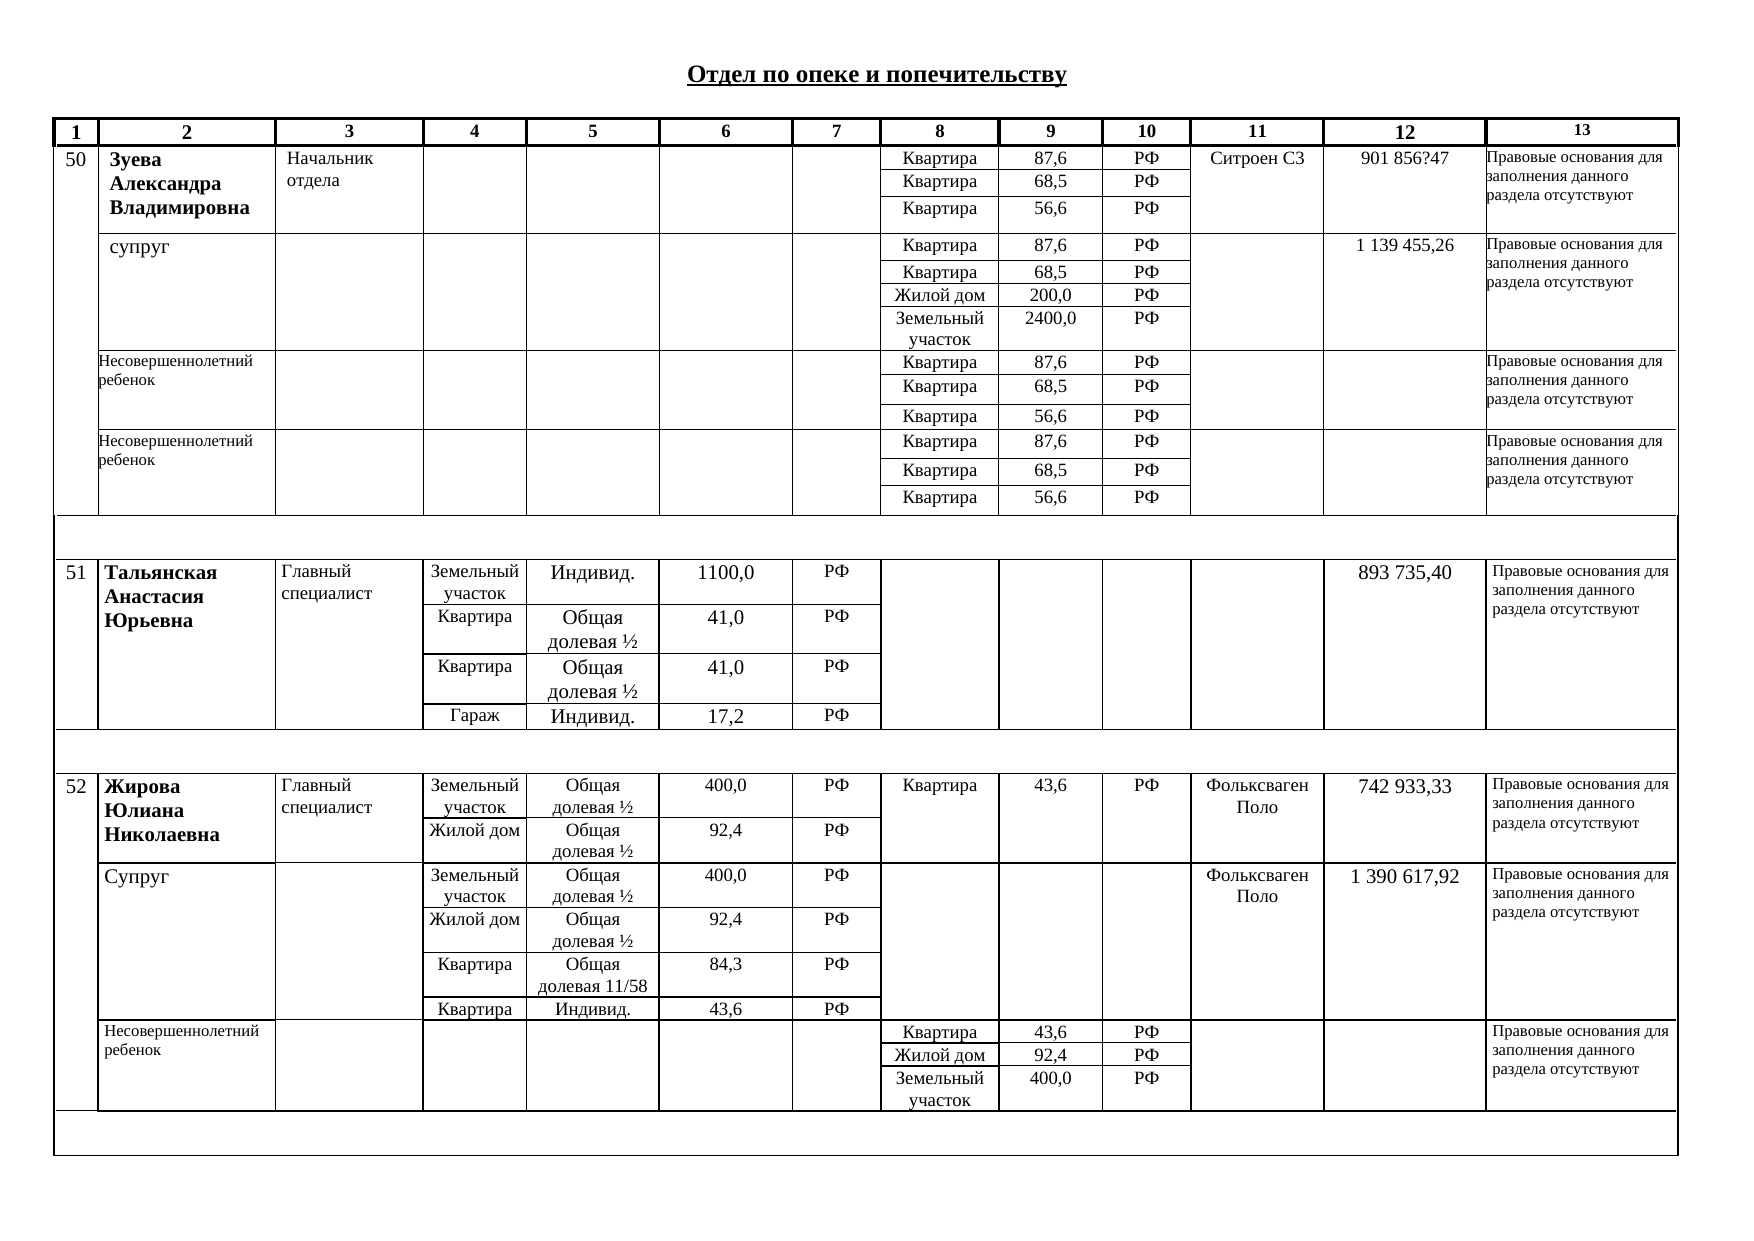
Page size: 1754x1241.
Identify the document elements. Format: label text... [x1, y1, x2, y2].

table_cell [276, 430, 423, 514]
table_cell Гараж [424, 705, 526, 728]
table_cell Ситроен С3 [1191, 147, 1323, 232]
table_cell 68,5 [999, 375, 1102, 404]
table_cell Квартира [881, 375, 998, 404]
table_header 6 [661, 120, 791, 144]
table_cell [424, 147, 526, 232]
table_cell [1192, 560, 1323, 728]
table_cell Квартира [881, 197, 998, 232]
table_cell Главный специалист [276, 774, 422, 862]
table_header 9 [1001, 120, 1101, 144]
table_cell Квартира [881, 351, 998, 374]
table_header 11 [1192, 120, 1322, 144]
table_cell РФ [1103, 405, 1190, 429]
table_cell Несовершеннолетний ребенок [99, 430, 275, 514]
table_cell Квартира [424, 655, 526, 703]
table_cell РФ [1103, 351, 1190, 374]
table_header 2 [100, 120, 274, 144]
table_cell РФ [793, 654, 880, 703]
table_cell 52 [55, 773, 97, 1110]
table_cell РФ [1103, 375, 1190, 404]
table_cell [527, 147, 659, 232]
table_cell Земельный участок [424, 864, 526, 907]
table_cell 1100,0 [660, 560, 792, 603]
table_cell Общая долевая ½ [527, 818, 658, 862]
table_cell Квартира [881, 234, 998, 260]
table_cell [660, 234, 792, 350]
table_cell [793, 147, 880, 232]
table_cell 92,4 [1000, 1043, 1102, 1065]
table_cell Общая долевая ½ [527, 774, 658, 817]
table_cell 87,6 [999, 430, 1102, 458]
table_cell 50 [54, 145, 98, 514]
table_cell [55, 729, 1677, 773]
table_cell Правовые основания для заполнения данного раздела отсутствуют [1487, 350, 1678, 429]
table_cell Квартира [881, 170, 998, 196]
table_cell [660, 430, 792, 514]
table_cell Правовые основания для заполнения данного раздела отсутствуют [1487, 144, 1678, 232]
table_cell [424, 430, 526, 514]
table_cell [276, 863, 422, 1019]
table_cell Правовые основания для заполнения данного раздела отсутствуют [1487, 559, 1677, 728]
table_cell РФ [1103, 486, 1190, 514]
table_cell Квартира [424, 605, 526, 653]
table_cell Квартира [424, 998, 526, 1019]
table_cell 87,6 [999, 147, 1102, 168]
table_cell Земельный участок [424, 560, 526, 603]
table_cell 56,6 [999, 197, 1102, 232]
table_cell 893 735,40 [1325, 560, 1485, 728]
table_cell [527, 430, 659, 514]
table_cell РФ [793, 908, 880, 951]
table_cell [424, 1021, 526, 1110]
table_cell 43,6 [660, 998, 792, 1019]
table_cell 901 856?47 [1324, 147, 1486, 232]
table_cell [1000, 560, 1102, 728]
table_cell РФ [1103, 774, 1190, 862]
table_cell 92,4 [660, 818, 792, 862]
table_cell [882, 560, 998, 728]
table_cell супруг [99, 234, 275, 350]
table_cell Фольксваген Поло [1192, 864, 1323, 1019]
table_header 3 [277, 120, 422, 144]
table_cell РФ [1103, 234, 1190, 260]
table_cell Несовершеннолетний ребенок [99, 351, 275, 429]
table_cell [276, 1020, 422, 1110]
table_cell [1191, 351, 1323, 429]
table_cell Зуева Александра Владимировна [99, 147, 275, 232]
table_cell 92,4 [660, 908, 792, 951]
table_cell Индивид. [527, 704, 658, 728]
table_cell Жилой дом [424, 908, 526, 951]
table_cell 400,0 [660, 774, 792, 817]
table_cell Квартира [881, 486, 998, 514]
table_cell РФ [1103, 284, 1190, 306]
table_header 10 [1104, 120, 1189, 144]
table_cell Несовершеннолетний ребенок [99, 1021, 275, 1110]
table_cell 200,0 [999, 284, 1102, 306]
table_cell Фольксваген Поло [1192, 774, 1323, 862]
table_cell [793, 1021, 880, 1110]
table_cell [276, 351, 423, 429]
table_cell [276, 234, 423, 350]
table_cell [793, 234, 880, 350]
table_cell 41,0 [660, 605, 792, 653]
table_cell Квартира [881, 147, 998, 168]
table_cell 68,5 [999, 170, 1102, 196]
table_cell [660, 1021, 792, 1110]
table_cell РФ [793, 560, 880, 603]
table_cell Правовые основания для заполнения данного раздела отсутствуют [1487, 773, 1677, 862]
table_cell [793, 351, 880, 429]
table_cell [660, 351, 792, 429]
table_cell 68,5 [999, 459, 1102, 485]
table_cell Тальянская Анастасия Юрьевна [99, 560, 275, 728]
table_cell [55, 1110, 1677, 1155]
table_cell Правовые основания для заполнения данного раздела отсутствуют [1487, 233, 1678, 350]
table_cell 43,6 [1000, 774, 1102, 862]
table_header 1 [56, 120, 97, 144]
table_cell Квартира [881, 261, 998, 283]
table_header 13 [1488, 120, 1677, 144]
table_cell [882, 864, 998, 1019]
table_cell [55, 515, 1677, 559]
table_cell 87,6 [999, 351, 1102, 374]
table_header 12 [1325, 120, 1484, 144]
table_cell [793, 430, 880, 514]
table_cell 2400,0 [999, 307, 1102, 350]
table_cell РФ [793, 774, 880, 817]
table_cell [1324, 430, 1486, 514]
table_cell Главный специалист [276, 560, 422, 728]
table_cell Квартира [881, 430, 998, 458]
table_cell Общая долевая ½ [527, 654, 658, 703]
table_cell 41,0 [660, 654, 792, 703]
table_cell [1487, 1019, 1677, 1110]
table_cell 84,3 [660, 953, 792, 996]
table_cell [527, 234, 659, 350]
table_cell РФ [1103, 1021, 1190, 1042]
table_cell РФ [793, 605, 880, 653]
table_cell РФ [793, 953, 880, 996]
table_cell Земельный участок [881, 307, 998, 350]
table_cell Земельный участок [882, 1067, 998, 1110]
table_cell Жилой дом [424, 819, 526, 862]
table_cell РФ [1103, 430, 1190, 458]
table_cell 400,0 [660, 864, 792, 907]
table_cell 56,6 [999, 405, 1102, 429]
table_cell 1 139 455,26 [1324, 234, 1486, 350]
table_cell [1191, 430, 1323, 514]
table_cell 56,6 [999, 486, 1102, 514]
table_header 4 [425, 120, 525, 144]
table_cell РФ [1103, 261, 1190, 283]
table_cell Квартира [424, 953, 526, 996]
table_cell Общая долевая ½ [527, 864, 658, 907]
table_cell Жилой дом [882, 1044, 998, 1065]
table_cell 68,5 [999, 261, 1102, 283]
table_cell РФ [1103, 1066, 1190, 1110]
table_cell РФ [1103, 170, 1190, 196]
table_cell Квартира [881, 405, 998, 429]
table_cell Квартира [881, 459, 998, 485]
table_cell [1103, 864, 1190, 1019]
table_cell Индивид. [527, 998, 658, 1019]
table_cell 43,6 [1000, 1021, 1102, 1042]
table_cell [660, 147, 792, 232]
table_cell [424, 234, 526, 350]
table_cell РФ [793, 704, 880, 728]
table_cell РФ [793, 818, 880, 862]
table_cell 400,0 [1000, 1066, 1102, 1110]
table_header 8 [882, 120, 997, 144]
table_cell РФ [1103, 307, 1190, 350]
table_cell РФ [1103, 197, 1190, 232]
table_cell [527, 351, 659, 429]
table_cell Начальник отдела [276, 147, 423, 232]
table_cell 17,2 [660, 704, 792, 728]
table_cell Земельный участок [424, 774, 526, 817]
table_cell Супруг [99, 864, 275, 1019]
table_cell 87,6 [999, 234, 1102, 260]
table_cell Квартира [882, 774, 998, 862]
table_cell [1000, 864, 1102, 1019]
table_cell Правовые основания для заполнения данного раздела отсутствуют [1487, 429, 1678, 514]
table_cell [1324, 351, 1486, 429]
table_cell РФ [1103, 459, 1190, 485]
table_cell Индивид. [527, 560, 658, 603]
table_cell Общая долевая 11/58 [527, 953, 658, 996]
table_cell [1325, 1021, 1485, 1110]
table_cell [424, 351, 526, 429]
table_cell РФ [793, 864, 880, 907]
table_cell 1 390 617,92 [1325, 864, 1485, 1019]
table_header 5 [528, 120, 658, 144]
table_cell [527, 1021, 658, 1110]
table_cell Жилой дом [881, 284, 998, 306]
table_header 7 [794, 120, 879, 144]
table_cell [1487, 862, 1677, 1019]
table_cell РФ [1103, 1043, 1190, 1065]
table_cell [1192, 1021, 1323, 1110]
table_cell РФ [793, 998, 880, 1019]
table_cell РФ [1103, 147, 1190, 168]
table_cell Общая долевая ½ [527, 605, 658, 653]
table_cell [1103, 560, 1190, 728]
table_cell [1191, 234, 1323, 350]
table_cell Общая долевая ½ [527, 908, 658, 951]
table_cell 51 [55, 559, 97, 728]
text Отдел по опеке и попечительству [59, 59, 1695, 88]
table_cell Квартира [882, 1021, 998, 1042]
table_cell Жирова Юлиана Николаевна [99, 774, 275, 862]
table_cell 742 933,33 [1325, 774, 1485, 862]
